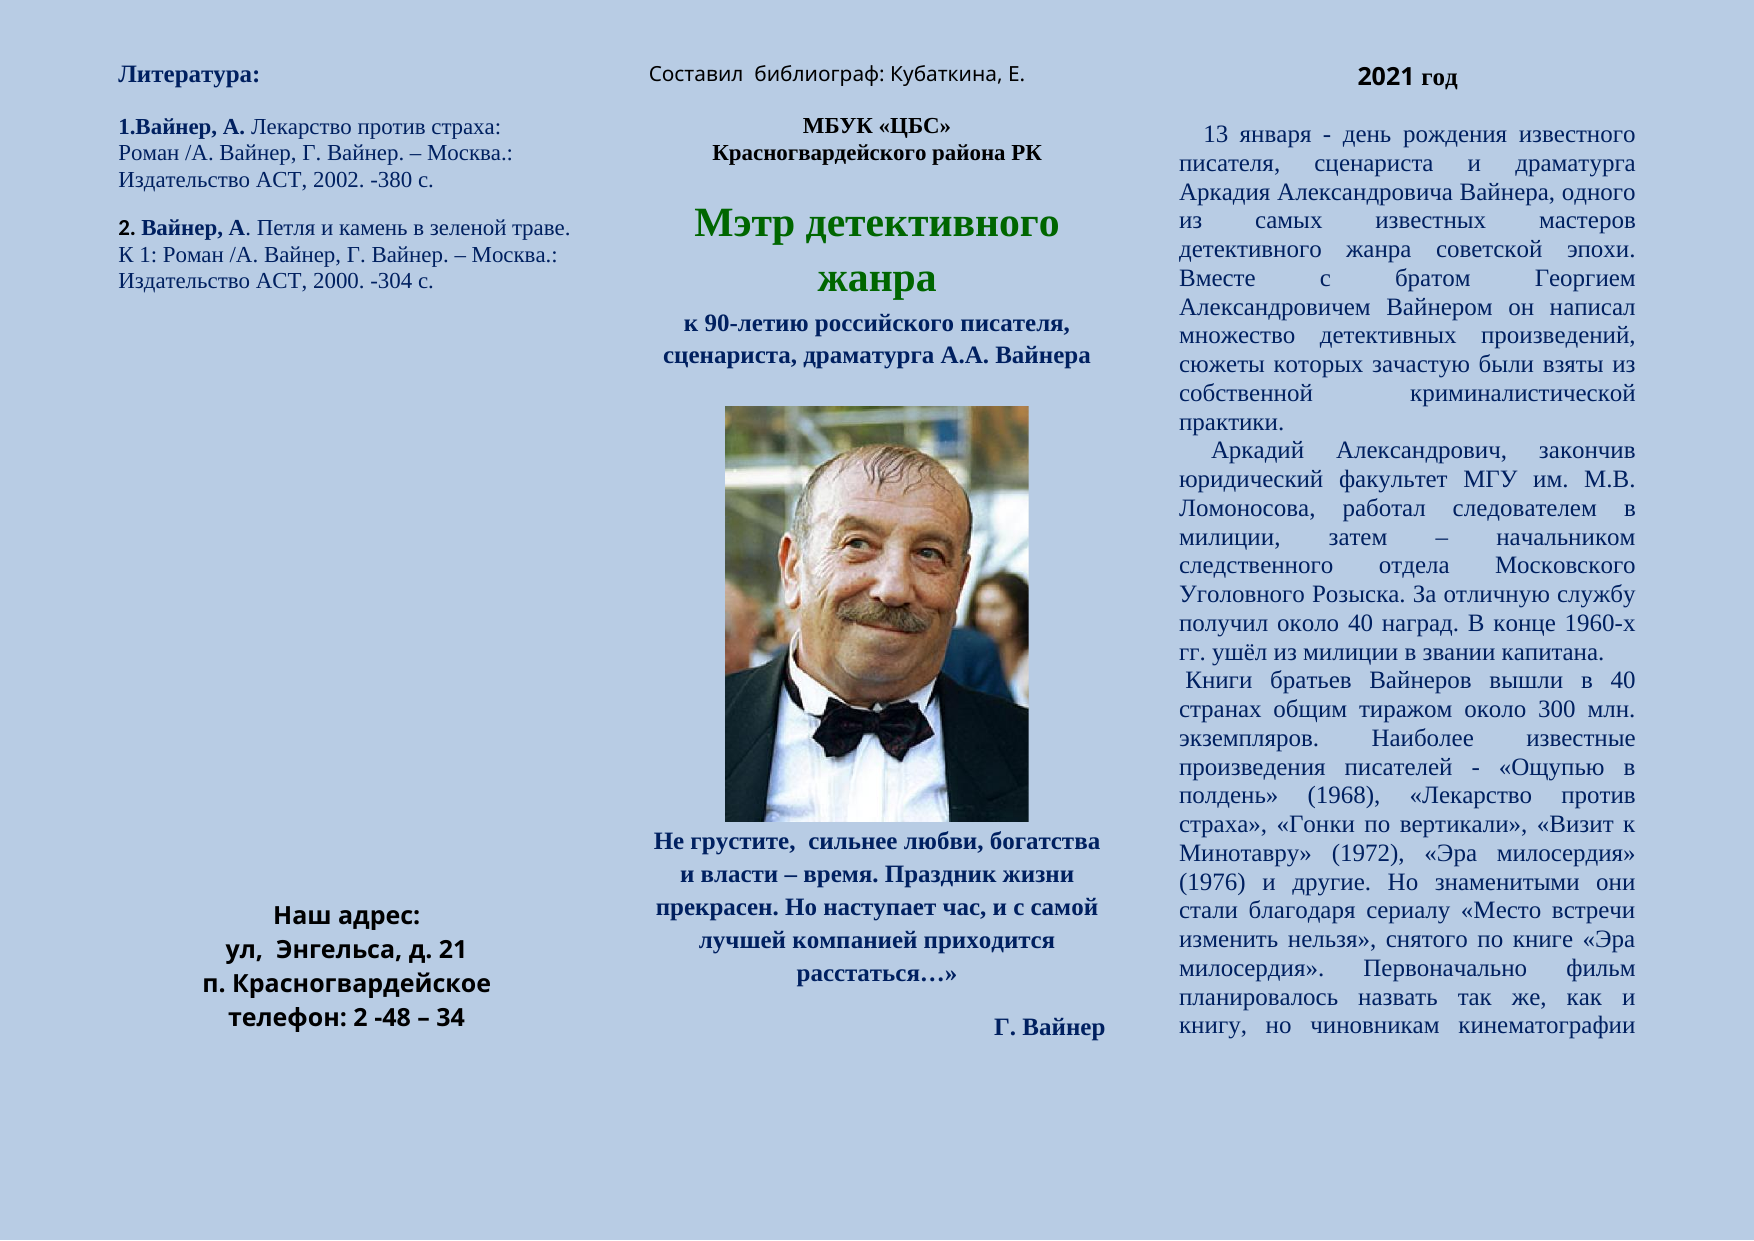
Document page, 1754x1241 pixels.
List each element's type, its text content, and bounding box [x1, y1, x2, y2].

text Г. Вайнер [648, 1012, 1105, 1041]
text Не грустите, сильнее любви, богатства и власти – время. Праздник жизни прекрасен. Но наступает час, и с самой лучшей компанией приходится расстаться…» [648, 826, 1105, 987]
text к 90-летию российского писателя, сценариста, драматурга А.А. Вайнера [648, 308, 1105, 369]
text ул, Энгельса, д. 21 [118, 932, 575, 966]
text 2. Вайнер, А. Петля и камень в зеленой траве. К 1: Роман /А. Вайнер, Г. Вайнер. – Москва.: Издательство АСТ, 2000. -304 с. [118, 213, 575, 293]
text Литература: [118, 59, 575, 88]
text 2021 год [1179, 59, 1636, 93]
text Аркадий Александрович, закончив юридический факультет МГУ им. М.В. Ломоносова, работал следователем в милиции, затем – начальником следственного отдела Московского Уголовного Розыска. За отличную службу получил около 40 наград. В конце 1960-х гг. ушёл из милиции в звании капитана. [1179, 435, 1636, 665]
text Составил библиограф: Кубаткина, Е. [648, 59, 1105, 87]
text Красногвардейского района РК [648, 139, 1105, 165]
text Мэтр детективного жанра [648, 197, 1105, 300]
text телефон: 2 -48 – 34 [118, 1000, 575, 1034]
text Наш адрес: [118, 898, 575, 932]
text 1.Вайнер, А. Лекарство против страха: Роман /А. Вайнер, Г. Вайнер. – Москва.: Издательство АСТ, 2002. -380 с. [118, 113, 575, 192]
text п. Красногвардейское [118, 966, 575, 1000]
picture [725, 406, 1029, 822]
text МБУК «ЦБС» [648, 112, 1105, 139]
text 13 января - день рождения известного писателя, сценариста и драматурга Аркадия Александровича Вайнера, одного из самых известных мастеров детективного жанра советской эпохи. Вместе с братом Георгием Александровичем Вайнером он написал множество детективных произведений, сюжеты которых зачастую были взяты из собственной криминалистической практики. [1179, 119, 1636, 435]
